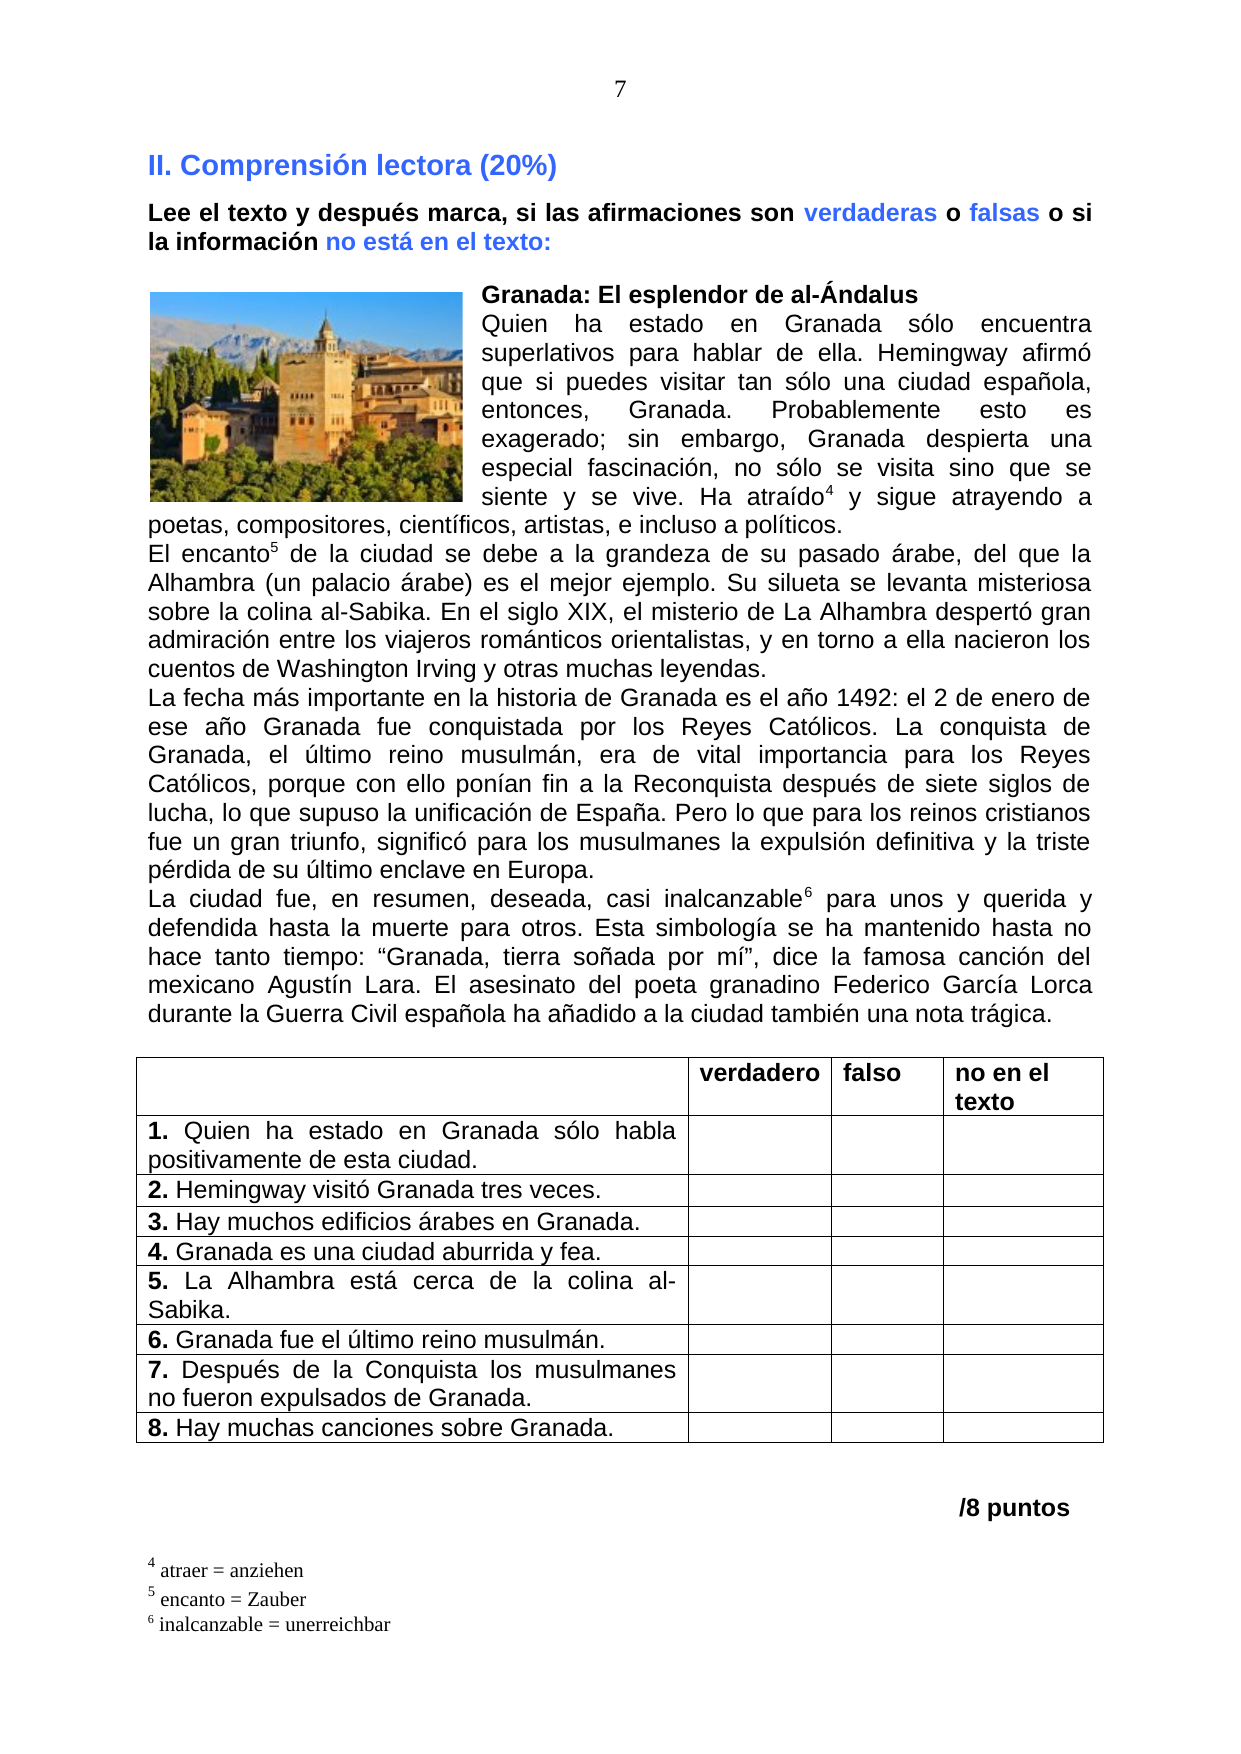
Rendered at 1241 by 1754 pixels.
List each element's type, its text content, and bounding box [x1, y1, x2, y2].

table_header falso [832, 1058, 943, 1115]
table_cell [832, 1237, 943, 1265]
table_header [137, 1058, 688, 1115]
table_cell [689, 1207, 831, 1236]
table_cell [832, 1207, 943, 1236]
table_cell [944, 1325, 1103, 1354]
table_cell 5. La Alhambra está cerca de la colina al-Sabika. [137, 1266, 688, 1324]
text La ciudad fue, en resumen, deseada, casi inalcanzable para unos y querida y defendida hasta la muerte para otros. Esta simbología se ha mantenido hasta no hace tanto tiempo: “Granada, tierra soñada por mí”, dice la famosa canción del mexicano Agustín Lara. El asesinato del poeta granadino Federico García Lorca durante la Guerra Civil española ha añadido a la ciudad también una nota trágica. [148, 884, 1093, 1028]
table_cell [832, 1325, 943, 1354]
table_cell 1. Quien ha estado en Granada sólo habla positivamente de esta ciudad. [137, 1116, 688, 1174]
table_cell [832, 1413, 943, 1442]
table_cell [944, 1237, 1103, 1265]
table_cell [689, 1237, 831, 1265]
table_cell [689, 1266, 831, 1324]
table_cell [689, 1413, 831, 1442]
table_cell 7. Después de la Conquista los musulmanes no fueron expulsados de Granada. [137, 1355, 688, 1412]
table_cell [689, 1325, 831, 1354]
table_cell [944, 1266, 1103, 1324]
table_cell [944, 1175, 1103, 1206]
table_cell [832, 1355, 943, 1412]
table_cell [689, 1175, 831, 1206]
table_cell [832, 1116, 943, 1174]
text Lee el texto y después marca, si las afirmaciones son verdaderas o falsas o si la información no está en el texto: [148, 198, 1093, 255]
table_cell [944, 1355, 1103, 1412]
picture [150, 292, 463, 502]
table_cell 6. Granada fue el último reino musulmán. [137, 1325, 688, 1354]
table_cell [832, 1175, 943, 1206]
text La fecha más importante en la historia de Granada es el año 1492: el 2 de enero de ese año Granada fue conquistada por los Reyes Católicos. La conquista de Granada, el último reino musulmán, era de vital importancia para los Reyes Católicos, porque con ello ponían fin a la Reconquista después de siete siglos de lucha, lo que supuso la unificación de España. Pero lo que para los reinos cristianos fue un gran triunfo, significó para los musulmanes la expulsión definitiva y la triste pérdida de su último enclave en Europa. [148, 683, 1093, 884]
table_cell 8. Hay muchas canciones sobre Granada. [137, 1413, 688, 1442]
table_cell [689, 1116, 831, 1174]
table_cell [944, 1413, 1103, 1442]
table_cell 4. Granada es una ciudad aburrida y fea. [137, 1237, 688, 1265]
table_cell 2. Hemingway visitó Granada tres veces. [137, 1175, 688, 1206]
table_cell [832, 1266, 943, 1324]
text El encanto de la ciudad se debe a la grandeza de su pasado árabe, del que la Alhambra (un palacio árabe) es el mejor ejemplo. Su silueta se levanta misteriosa sobre la colina al-Sabika. En el siglo XIX, el misterio de La Alhambra despertó gran admiración entre los viajeros románticos orientalistas, y en torno a ella nacieron los cuentos de Washington Irving y otras muchas leyendas. [148, 539, 1093, 683]
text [148, 1493, 1093, 1522]
table_cell [689, 1355, 831, 1412]
table_cell [944, 1116, 1103, 1174]
table_cell 3. Hay muchos edificios árabes en Granada. [137, 1207, 688, 1236]
table_header verdadero [689, 1058, 831, 1115]
table_cell [944, 1207, 1103, 1236]
table_header no en el texto [944, 1058, 1103, 1115]
text II. Comprensión lectora (20%) [148, 148, 1093, 181]
text Granada: El esplendor de al-Ándalus [148, 280, 1093, 309]
